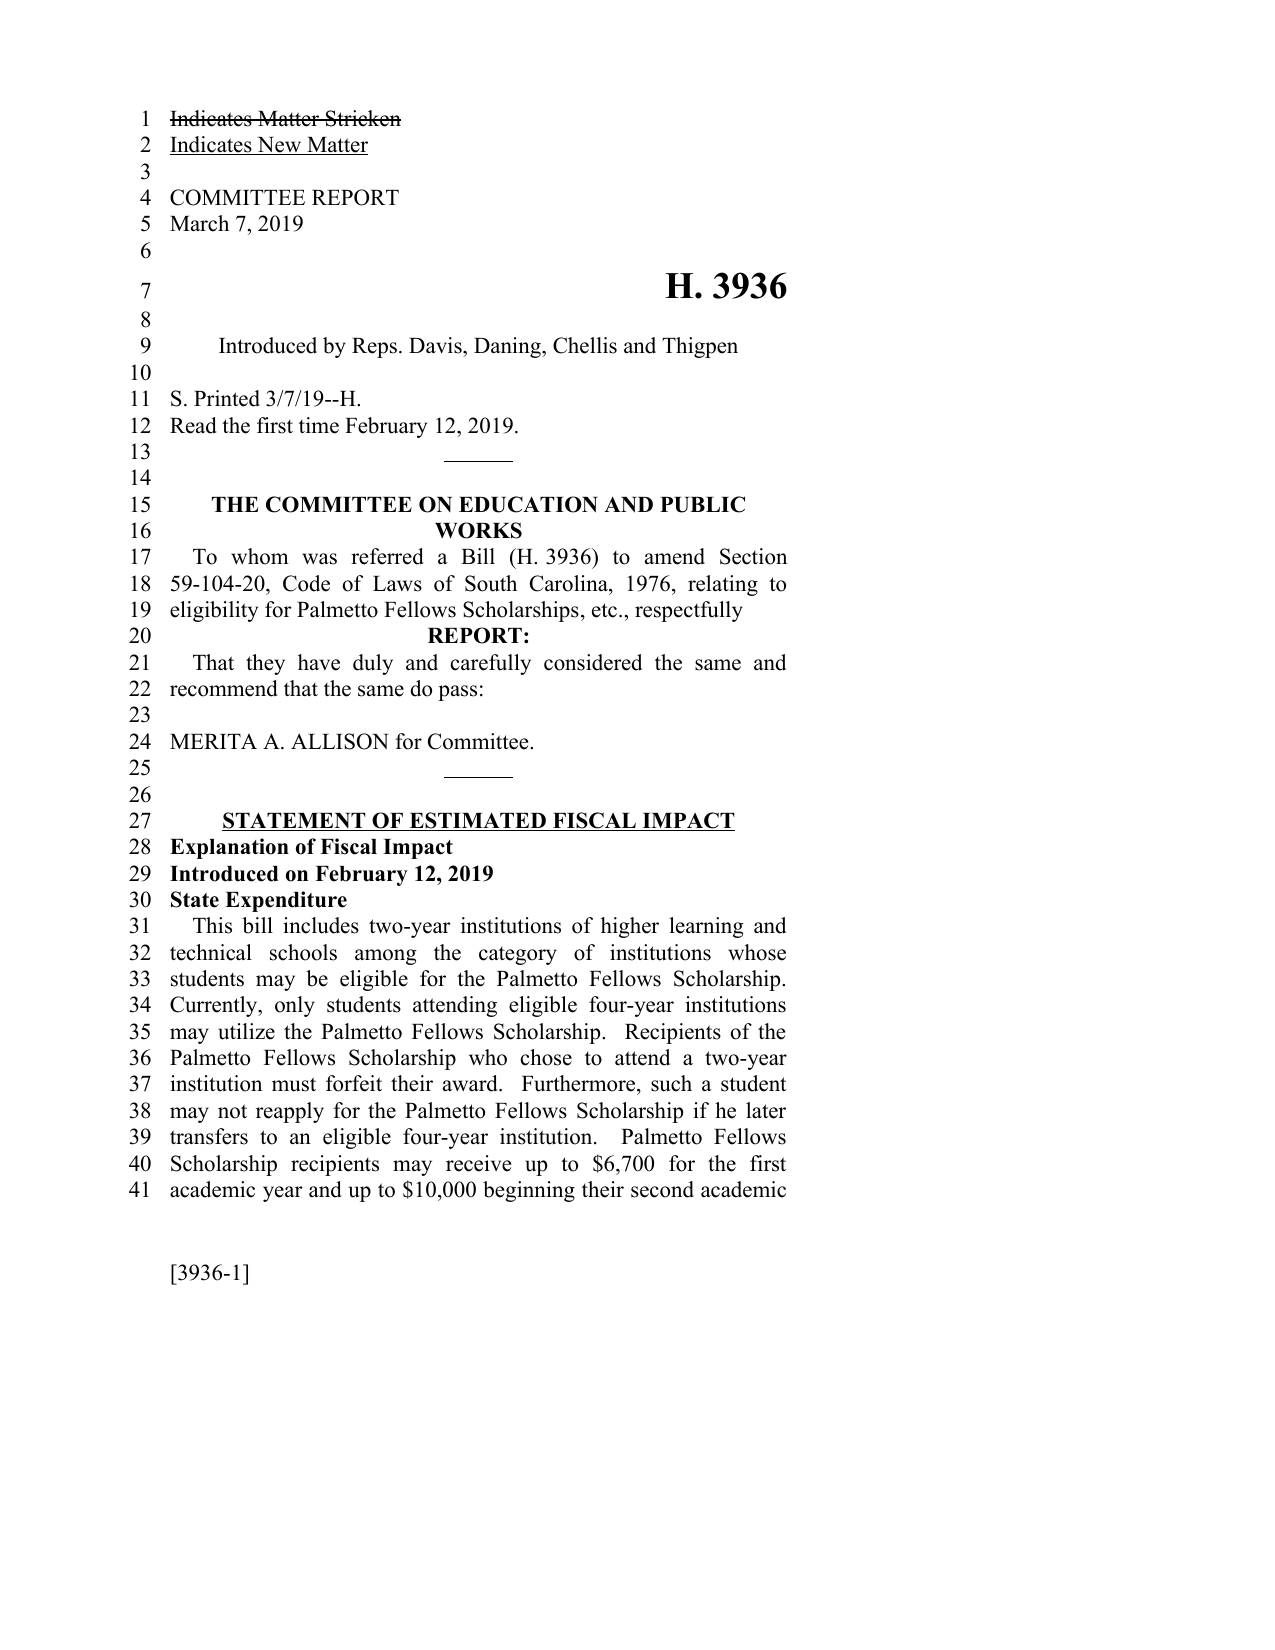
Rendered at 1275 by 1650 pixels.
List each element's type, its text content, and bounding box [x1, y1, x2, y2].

text Introduced on February 12, 2019 [169, 860, 787, 886]
text To whom was referred a Bill (H. 3936) to amend Section 59-104-20, Code of Laws of South Carolina, 1976, relating to eligibility for Palmetto Fellows Scholarships, etc., respectfully [169, 543, 787, 622]
text H. 3936 [169, 263, 787, 306]
text MERITA A. ALLISON for Committee. [169, 728, 787, 754]
text March 7, 2019 [169, 210, 787, 237]
text Indicates Matter Stricken [169, 105, 787, 131]
text Read the first time February 12, 2019. [169, 412, 787, 438]
text That they have duly and carefully considered the same and recommend that the same do pass: [169, 649, 787, 702]
text Introduced by Reps. Davis, Daning, Chellis and Thigpen [169, 333, 787, 359]
text STATEMENT OF ESTIMATED FISCAL IMPACT [169, 807, 787, 833]
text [169, 912, 787, 1202]
text REPORT: [169, 622, 787, 649]
text S. Printed 3/7/19--H. [169, 385, 787, 412]
text Indicates New Matter [169, 131, 787, 158]
text State Expenditure [169, 886, 787, 912]
text THE COMMITTEE ON EDUCATION AND PUBLIC WORKS [169, 491, 787, 543]
text COMMITTEE REPORT [169, 184, 787, 210]
text Explanation of Fiscal Impact [169, 833, 787, 860]
